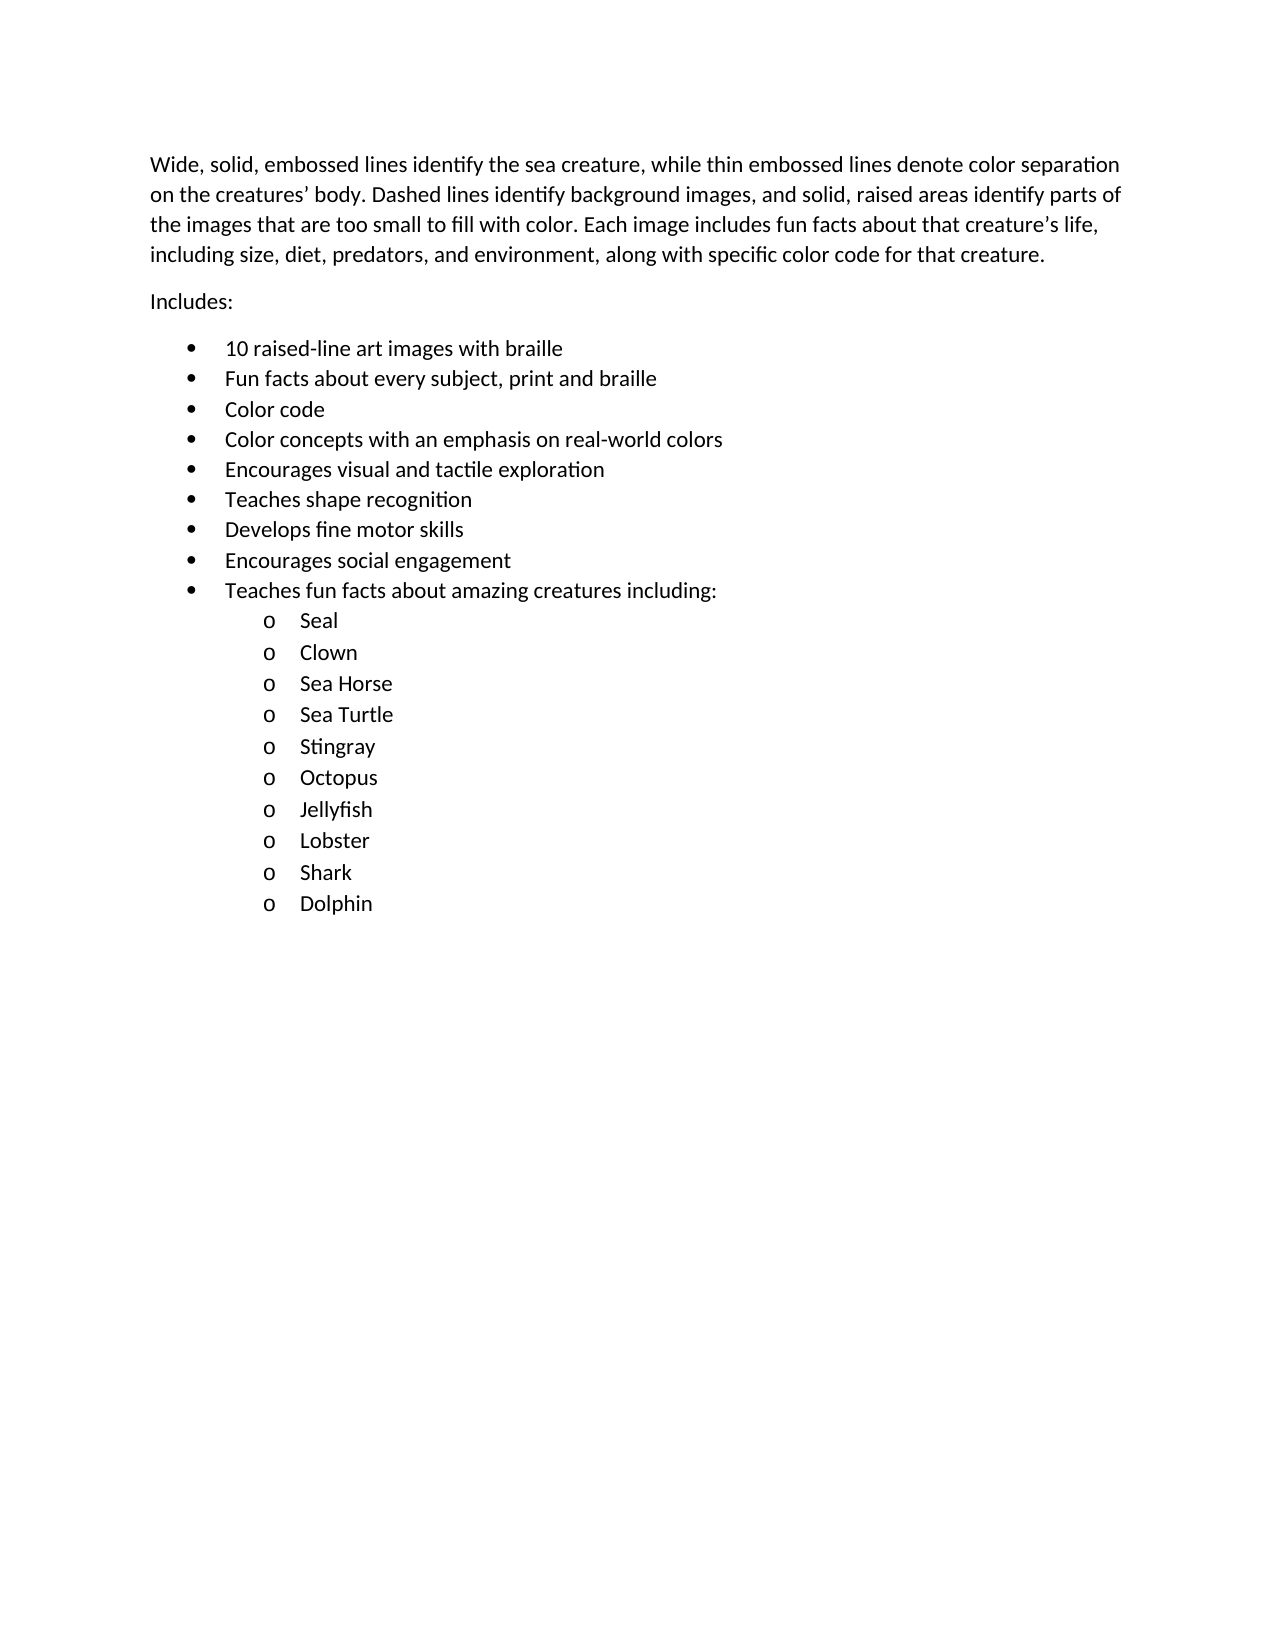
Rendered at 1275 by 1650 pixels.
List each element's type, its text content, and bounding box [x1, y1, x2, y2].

list Teaches fun facts about amazing creatures including: [187, 576, 1125, 604]
list Teaches shape recognition [187, 485, 1125, 513]
list Fun facts about every subject, print and braille [187, 364, 1125, 393]
list Shark [262, 858, 1125, 887]
list Seal [262, 606, 1125, 635]
list Encourages social engagement [187, 546, 1125, 574]
text Wide, solid, embossed lines identify the sea creature, while thin embossed lines denote color separation on the creatures’ body. Dashed lines identify background images, and solid, raised areas identify parts of the images that are too small to fill with color. Each image includes fun facts about that creature’s life, including size, diet, predators, and environment, along with specific color code for that creature. [150, 150, 1125, 269]
list Octopus [262, 763, 1125, 793]
list Stingray [262, 732, 1125, 761]
list Sea Horse [262, 669, 1125, 698]
list Color concepts with an emphasis on real-world colors [187, 425, 1125, 453]
list Color code [187, 395, 1125, 423]
list Clown [262, 638, 1125, 667]
list Jellyfish [262, 795, 1125, 824]
list Sea Turtle [262, 701, 1125, 730]
list Dolphin [262, 889, 1125, 918]
list Encourages visual and tactile exploration [187, 455, 1125, 483]
list Lobster [262, 826, 1125, 856]
list 10 raised-line art images with braille [187, 334, 1125, 362]
list Develops fine motor skills [187, 516, 1125, 544]
text Includes: [150, 287, 1125, 316]
